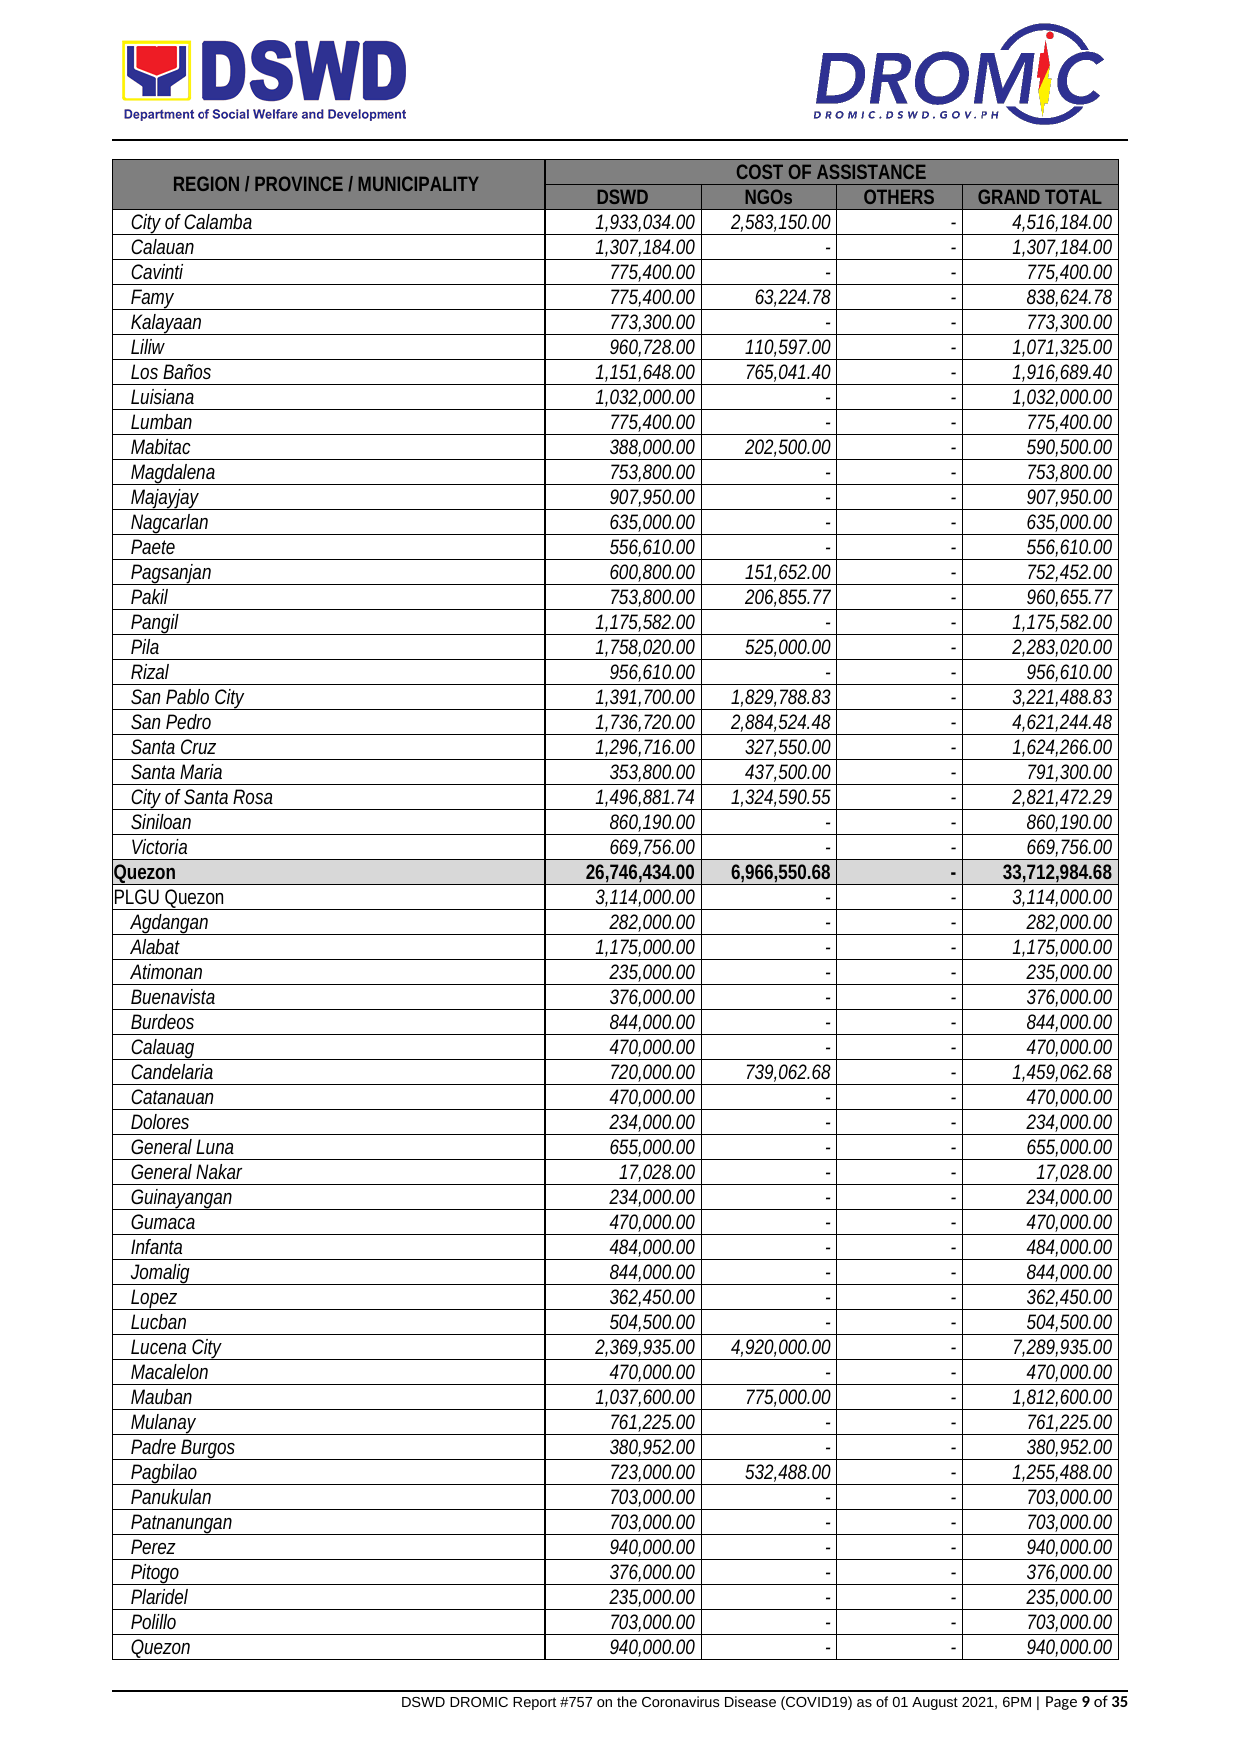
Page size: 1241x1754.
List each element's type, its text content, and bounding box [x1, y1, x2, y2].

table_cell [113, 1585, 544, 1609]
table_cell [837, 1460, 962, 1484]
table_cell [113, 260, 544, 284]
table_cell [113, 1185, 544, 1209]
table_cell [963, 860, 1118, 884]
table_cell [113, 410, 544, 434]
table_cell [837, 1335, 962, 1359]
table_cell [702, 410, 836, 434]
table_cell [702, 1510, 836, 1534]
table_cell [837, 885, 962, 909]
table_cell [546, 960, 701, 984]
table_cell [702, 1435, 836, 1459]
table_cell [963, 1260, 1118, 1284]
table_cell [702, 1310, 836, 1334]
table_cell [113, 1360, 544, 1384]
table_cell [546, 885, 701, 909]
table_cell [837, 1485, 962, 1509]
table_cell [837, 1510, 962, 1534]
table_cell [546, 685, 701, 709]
table_header COST OF ASSISTANCE [546, 160, 1118, 184]
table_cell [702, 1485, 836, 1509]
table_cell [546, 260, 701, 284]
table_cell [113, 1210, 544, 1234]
picture [112, 37, 416, 125]
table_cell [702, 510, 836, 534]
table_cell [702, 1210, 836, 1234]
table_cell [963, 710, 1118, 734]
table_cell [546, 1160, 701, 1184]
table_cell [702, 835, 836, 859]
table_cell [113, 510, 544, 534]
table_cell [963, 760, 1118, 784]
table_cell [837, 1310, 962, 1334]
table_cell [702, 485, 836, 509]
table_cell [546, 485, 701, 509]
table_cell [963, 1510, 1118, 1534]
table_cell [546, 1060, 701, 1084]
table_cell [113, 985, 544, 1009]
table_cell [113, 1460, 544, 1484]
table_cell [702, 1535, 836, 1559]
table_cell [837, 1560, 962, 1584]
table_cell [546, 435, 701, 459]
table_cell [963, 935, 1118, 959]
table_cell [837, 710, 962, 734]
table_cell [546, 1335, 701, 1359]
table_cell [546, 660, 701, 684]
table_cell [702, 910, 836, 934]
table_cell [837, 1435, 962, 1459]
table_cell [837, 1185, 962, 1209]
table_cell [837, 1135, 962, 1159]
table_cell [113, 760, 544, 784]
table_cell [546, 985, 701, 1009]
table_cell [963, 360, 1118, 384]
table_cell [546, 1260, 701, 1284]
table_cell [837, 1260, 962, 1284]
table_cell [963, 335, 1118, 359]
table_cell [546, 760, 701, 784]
table_header REGION / PROVINCE / MUNICIPALITY [113, 160, 544, 209]
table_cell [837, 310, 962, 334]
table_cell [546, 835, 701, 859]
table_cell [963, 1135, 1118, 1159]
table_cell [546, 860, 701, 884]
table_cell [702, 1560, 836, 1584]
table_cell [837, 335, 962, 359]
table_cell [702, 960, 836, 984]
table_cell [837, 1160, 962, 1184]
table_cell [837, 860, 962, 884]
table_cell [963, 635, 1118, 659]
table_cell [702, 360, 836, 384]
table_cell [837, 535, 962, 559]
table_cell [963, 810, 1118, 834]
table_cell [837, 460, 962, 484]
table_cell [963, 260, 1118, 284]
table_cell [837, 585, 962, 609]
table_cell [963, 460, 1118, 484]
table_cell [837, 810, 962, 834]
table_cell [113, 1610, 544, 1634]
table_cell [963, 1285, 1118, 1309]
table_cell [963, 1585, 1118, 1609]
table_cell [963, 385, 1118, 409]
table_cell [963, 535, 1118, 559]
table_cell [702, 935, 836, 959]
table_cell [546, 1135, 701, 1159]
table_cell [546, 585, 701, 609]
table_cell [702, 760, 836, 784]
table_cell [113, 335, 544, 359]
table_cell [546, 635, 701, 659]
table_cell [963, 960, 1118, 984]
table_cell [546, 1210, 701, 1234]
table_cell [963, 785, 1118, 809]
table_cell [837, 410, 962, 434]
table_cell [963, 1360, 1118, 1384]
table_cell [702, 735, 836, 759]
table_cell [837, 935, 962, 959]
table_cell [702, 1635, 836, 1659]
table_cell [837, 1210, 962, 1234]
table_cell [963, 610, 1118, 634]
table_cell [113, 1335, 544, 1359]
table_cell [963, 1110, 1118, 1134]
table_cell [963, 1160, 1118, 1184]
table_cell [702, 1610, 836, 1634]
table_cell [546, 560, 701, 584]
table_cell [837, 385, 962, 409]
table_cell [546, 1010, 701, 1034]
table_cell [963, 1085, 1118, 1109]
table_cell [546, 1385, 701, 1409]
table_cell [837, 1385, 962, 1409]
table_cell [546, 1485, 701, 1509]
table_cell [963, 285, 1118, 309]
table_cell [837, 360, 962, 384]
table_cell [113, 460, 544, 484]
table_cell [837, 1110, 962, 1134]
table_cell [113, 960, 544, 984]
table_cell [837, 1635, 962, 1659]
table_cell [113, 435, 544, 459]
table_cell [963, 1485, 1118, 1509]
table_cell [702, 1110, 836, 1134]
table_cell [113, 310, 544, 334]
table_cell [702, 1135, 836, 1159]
table_cell NGOs [702, 185, 836, 209]
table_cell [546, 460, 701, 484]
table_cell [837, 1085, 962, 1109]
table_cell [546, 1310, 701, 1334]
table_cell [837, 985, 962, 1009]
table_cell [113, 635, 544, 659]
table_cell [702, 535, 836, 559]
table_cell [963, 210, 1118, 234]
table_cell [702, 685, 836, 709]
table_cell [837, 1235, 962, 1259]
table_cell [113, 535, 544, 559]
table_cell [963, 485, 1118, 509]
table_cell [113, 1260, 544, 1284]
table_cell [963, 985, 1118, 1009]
table_cell GRAND TOTAL [963, 185, 1118, 209]
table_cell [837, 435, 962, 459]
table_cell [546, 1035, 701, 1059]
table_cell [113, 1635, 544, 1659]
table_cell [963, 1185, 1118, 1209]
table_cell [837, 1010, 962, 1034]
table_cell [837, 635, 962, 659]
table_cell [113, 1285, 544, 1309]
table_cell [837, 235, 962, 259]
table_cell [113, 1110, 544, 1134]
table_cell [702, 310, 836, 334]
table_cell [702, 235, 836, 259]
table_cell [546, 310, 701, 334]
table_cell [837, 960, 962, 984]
table_cell OTHERS [837, 185, 962, 209]
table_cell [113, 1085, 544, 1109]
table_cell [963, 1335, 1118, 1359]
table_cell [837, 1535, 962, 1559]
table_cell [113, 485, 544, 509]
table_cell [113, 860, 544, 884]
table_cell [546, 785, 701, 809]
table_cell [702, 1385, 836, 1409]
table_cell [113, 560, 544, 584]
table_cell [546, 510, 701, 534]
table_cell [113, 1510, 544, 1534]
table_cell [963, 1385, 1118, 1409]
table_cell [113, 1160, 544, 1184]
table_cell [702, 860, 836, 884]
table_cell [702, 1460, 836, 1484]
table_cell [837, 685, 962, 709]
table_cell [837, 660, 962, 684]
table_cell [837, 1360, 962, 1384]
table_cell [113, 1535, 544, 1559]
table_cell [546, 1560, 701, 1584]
table_cell DSWD [546, 185, 701, 209]
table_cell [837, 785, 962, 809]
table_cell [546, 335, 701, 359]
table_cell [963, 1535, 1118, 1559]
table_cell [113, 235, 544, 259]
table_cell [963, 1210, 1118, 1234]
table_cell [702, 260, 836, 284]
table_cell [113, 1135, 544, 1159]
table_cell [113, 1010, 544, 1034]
picture [781, 23, 1133, 125]
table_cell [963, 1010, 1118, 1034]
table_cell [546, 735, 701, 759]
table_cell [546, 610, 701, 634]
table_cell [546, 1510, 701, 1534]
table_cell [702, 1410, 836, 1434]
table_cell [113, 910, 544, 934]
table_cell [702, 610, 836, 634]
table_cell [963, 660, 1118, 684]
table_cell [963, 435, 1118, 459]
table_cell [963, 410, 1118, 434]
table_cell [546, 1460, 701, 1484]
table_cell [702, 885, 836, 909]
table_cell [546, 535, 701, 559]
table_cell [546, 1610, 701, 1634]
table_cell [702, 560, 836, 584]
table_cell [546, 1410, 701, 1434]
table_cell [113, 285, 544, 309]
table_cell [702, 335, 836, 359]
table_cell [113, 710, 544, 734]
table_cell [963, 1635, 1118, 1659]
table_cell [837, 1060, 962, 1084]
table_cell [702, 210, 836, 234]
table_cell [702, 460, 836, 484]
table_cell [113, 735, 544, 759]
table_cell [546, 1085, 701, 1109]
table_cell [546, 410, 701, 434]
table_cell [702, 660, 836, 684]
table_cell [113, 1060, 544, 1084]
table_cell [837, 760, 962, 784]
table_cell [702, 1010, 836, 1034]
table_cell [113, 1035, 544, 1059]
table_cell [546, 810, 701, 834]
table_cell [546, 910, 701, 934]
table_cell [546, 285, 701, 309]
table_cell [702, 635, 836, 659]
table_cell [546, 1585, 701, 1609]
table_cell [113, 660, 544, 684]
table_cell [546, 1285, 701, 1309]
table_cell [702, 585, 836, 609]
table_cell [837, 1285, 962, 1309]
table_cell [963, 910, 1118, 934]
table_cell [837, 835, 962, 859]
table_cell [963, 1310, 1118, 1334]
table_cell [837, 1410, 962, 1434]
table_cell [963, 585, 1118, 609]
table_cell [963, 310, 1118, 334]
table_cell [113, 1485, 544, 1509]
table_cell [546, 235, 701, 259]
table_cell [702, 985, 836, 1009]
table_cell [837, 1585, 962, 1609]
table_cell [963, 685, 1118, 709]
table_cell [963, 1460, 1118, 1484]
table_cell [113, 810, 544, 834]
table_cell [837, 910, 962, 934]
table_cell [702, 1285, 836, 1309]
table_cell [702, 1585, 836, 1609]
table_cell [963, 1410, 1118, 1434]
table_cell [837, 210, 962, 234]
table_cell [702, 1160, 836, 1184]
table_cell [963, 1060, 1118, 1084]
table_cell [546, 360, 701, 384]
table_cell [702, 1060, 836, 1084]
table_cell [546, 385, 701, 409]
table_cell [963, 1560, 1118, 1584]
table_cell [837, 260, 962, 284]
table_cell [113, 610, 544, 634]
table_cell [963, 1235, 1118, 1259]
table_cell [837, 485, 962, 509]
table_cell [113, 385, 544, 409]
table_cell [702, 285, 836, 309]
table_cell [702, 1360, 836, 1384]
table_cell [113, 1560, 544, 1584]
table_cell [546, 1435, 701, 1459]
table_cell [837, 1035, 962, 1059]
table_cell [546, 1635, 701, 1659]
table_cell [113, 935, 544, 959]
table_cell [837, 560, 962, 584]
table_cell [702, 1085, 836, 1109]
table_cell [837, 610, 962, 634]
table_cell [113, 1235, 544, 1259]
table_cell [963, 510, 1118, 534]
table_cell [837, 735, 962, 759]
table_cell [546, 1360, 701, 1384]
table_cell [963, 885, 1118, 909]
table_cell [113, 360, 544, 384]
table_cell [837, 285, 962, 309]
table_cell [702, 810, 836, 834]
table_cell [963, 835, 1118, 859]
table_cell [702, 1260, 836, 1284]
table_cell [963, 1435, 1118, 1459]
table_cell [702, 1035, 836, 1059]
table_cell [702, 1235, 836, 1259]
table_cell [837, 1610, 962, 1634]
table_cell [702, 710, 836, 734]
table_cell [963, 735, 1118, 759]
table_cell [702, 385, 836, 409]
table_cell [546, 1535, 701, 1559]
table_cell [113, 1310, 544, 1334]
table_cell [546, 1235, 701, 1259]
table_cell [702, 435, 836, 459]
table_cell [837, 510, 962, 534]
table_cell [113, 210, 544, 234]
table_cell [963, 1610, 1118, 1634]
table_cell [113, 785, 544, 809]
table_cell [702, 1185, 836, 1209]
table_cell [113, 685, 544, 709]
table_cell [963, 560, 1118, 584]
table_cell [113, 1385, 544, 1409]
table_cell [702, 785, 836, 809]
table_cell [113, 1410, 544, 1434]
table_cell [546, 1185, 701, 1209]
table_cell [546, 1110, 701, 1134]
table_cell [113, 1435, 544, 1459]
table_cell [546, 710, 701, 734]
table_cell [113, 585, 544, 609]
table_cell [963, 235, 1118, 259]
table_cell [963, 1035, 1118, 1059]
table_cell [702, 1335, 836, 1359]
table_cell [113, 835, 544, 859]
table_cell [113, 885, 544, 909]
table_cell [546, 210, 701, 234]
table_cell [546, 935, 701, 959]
